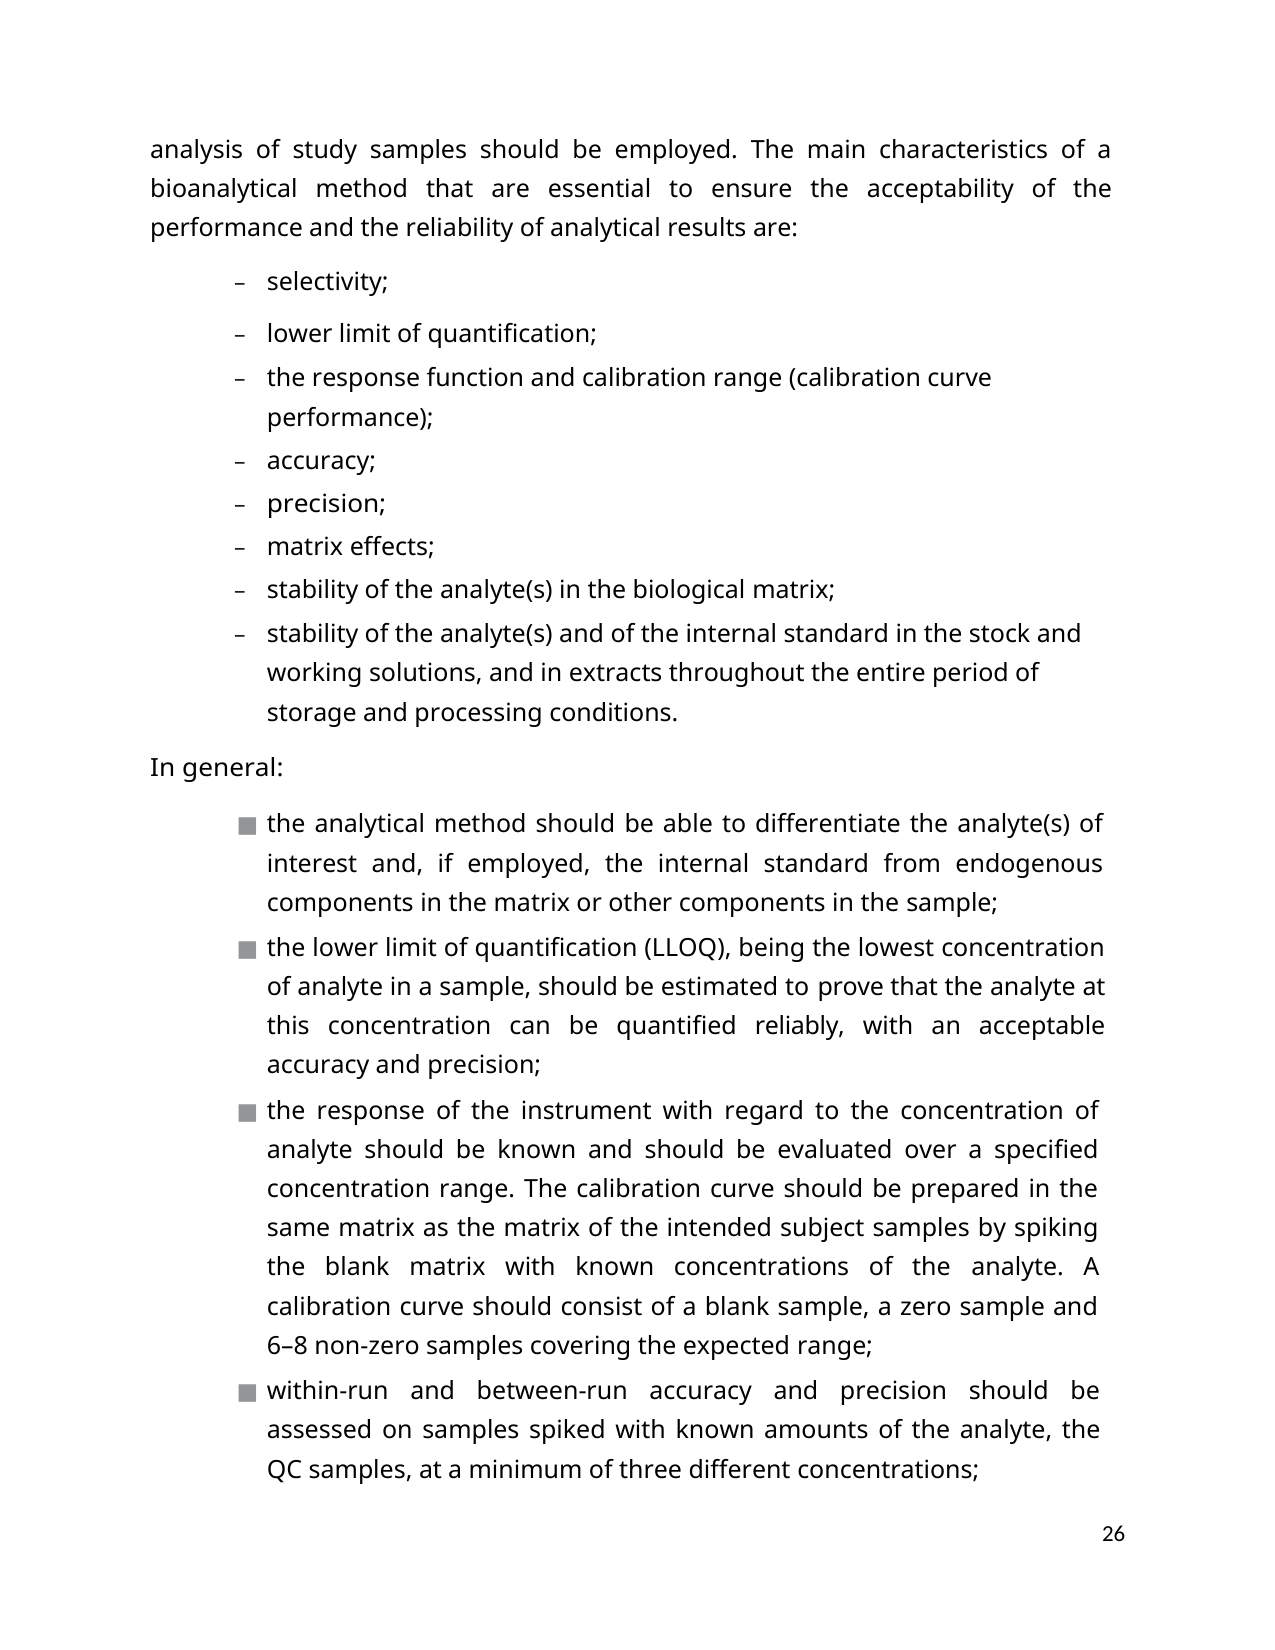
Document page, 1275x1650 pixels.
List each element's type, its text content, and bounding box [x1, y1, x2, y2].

list lower limit of quantification; [234, 316, 1125, 350]
list accuracy; [234, 443, 1125, 477]
list matrix effects; [234, 528, 1125, 562]
list precision; [234, 486, 1125, 519]
list stability of the analyte(s) and of the internal standard in the stock and working solutions, and in extracts throughout the entire period of storage and processing conditions. [234, 616, 1104, 728]
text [150, 131, 1113, 244]
list the response of the instrument with regard to the concentration of analyte should be known and should be evaluated over a specified concentration range. The calibration curve should be prepared in the same matrix as the matrix of the intended subject samples by spiking the blank matrix with known concentrations of the analyte. A calibration curve should consist of a blank sample, a zero sample and 6–8 non-zero samples covering the expected range; [236, 1092, 1099, 1361]
list within-run and between-run accuracy and precision should be assessed on samples spiked with known amounts of the analyte, the QC samples, at a minimum of three different concentrations; [236, 1373, 1101, 1485]
list the analytical method should be able to differentiate the analyte(s) of interest and, if employed, the internal standard from endogenous components in the matrix or other components in the sample; [236, 806, 1103, 918]
list the lower limit of quantification (LLOQ), being the lowest concentration of analyte in a sample, should be estimated to prove that the analyte at this concentration can be quantified reliably, with an acceptable accuracy and precision; [236, 929, 1106, 1081]
list stability of the analyte(s) in the biological matrix; [234, 571, 1125, 605]
list the response function and calibration range (calibration curve performance); [234, 360, 1053, 433]
text In general: [150, 750, 1125, 784]
list selectivity; [234, 264, 1125, 298]
